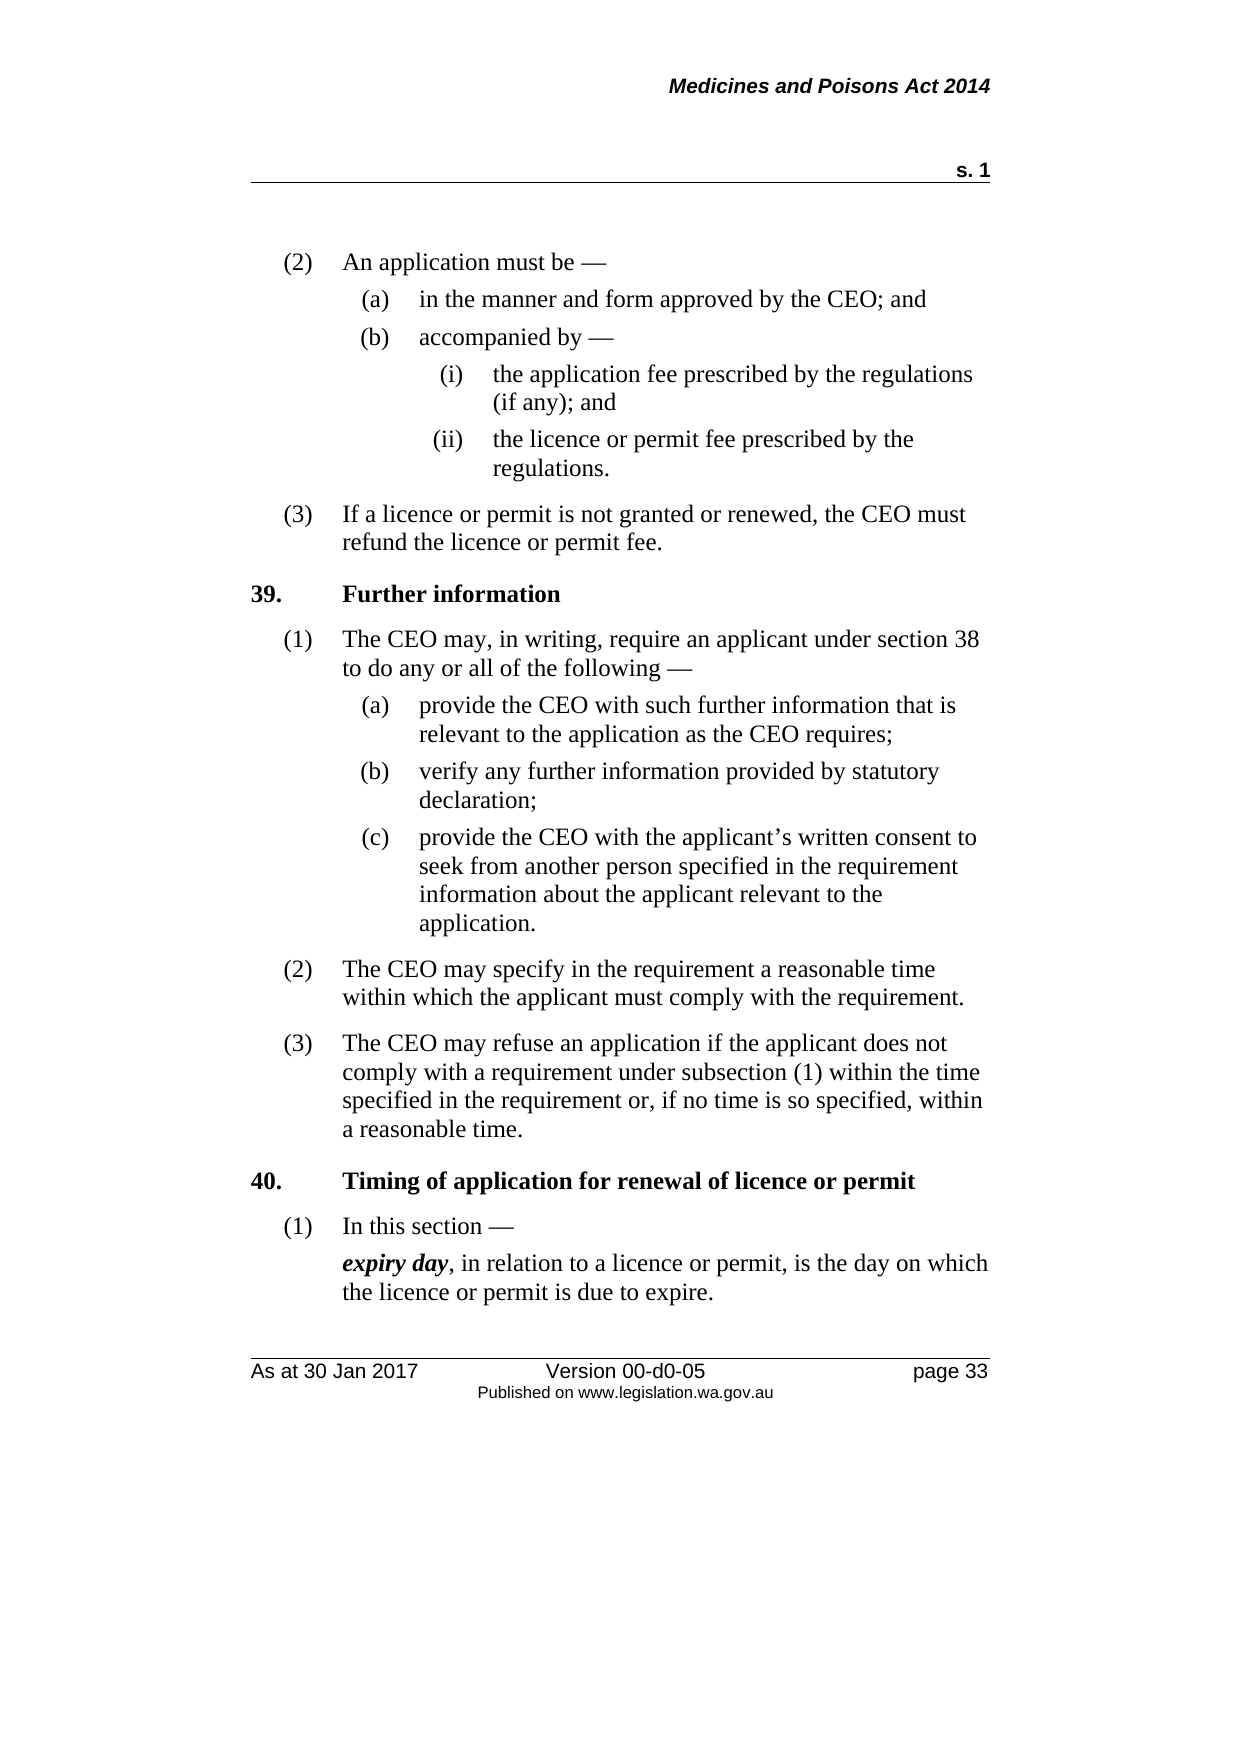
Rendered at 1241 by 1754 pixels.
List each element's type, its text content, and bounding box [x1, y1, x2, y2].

text (i) the application fee prescribed by the regulations (if any); and [251, 359, 990, 416]
text (ii) the licence or permit fee prescribed by the regulations. [251, 424, 990, 482]
text (a) provide the CEO with such further information that is relevant to the application as the CEO requires; [251, 690, 990, 748]
text (3) The CEO may refuse an application if the applicant does not comply with a requirement under subsection (1) within the time specified in the requirement or, if no time is so specified, within a reasonable time. [251, 1028, 990, 1143]
text (b) accompanied by — [251, 322, 990, 350]
text (c) provide the CEO with the applicant’s written consent to seek from another person specified in the requirement information about the applicant relevant to the application. [251, 822, 990, 937]
text (2) The CEO may specify in the requirement a reasonable time within which the applicant must comply with the requirement. [251, 954, 990, 1011]
text (3) If a licence or permit is not granted or renewed, the CEO must refund the licence or permit fee. [251, 499, 990, 556]
text (1) In this section — [251, 1211, 990, 1240]
text (b) verify any further information provided by statutory declaration; [251, 756, 990, 814]
text expiry day, in relation to a licence or permit, is the day on which the licence or permit is due to expire. [251, 1248, 990, 1306]
subtitle 40. Timing of application for renewal of licence or permit [251, 1166, 990, 1194]
text (2) An application must be — [251, 247, 990, 276]
subtitle 39. Further information [251, 579, 990, 608]
text (a) in the manner and form approved by the CEO; and [251, 284, 990, 313]
text (1) The CEO may, in writing, require an applicant under section 38 to do any or all of the following — [251, 624, 990, 682]
